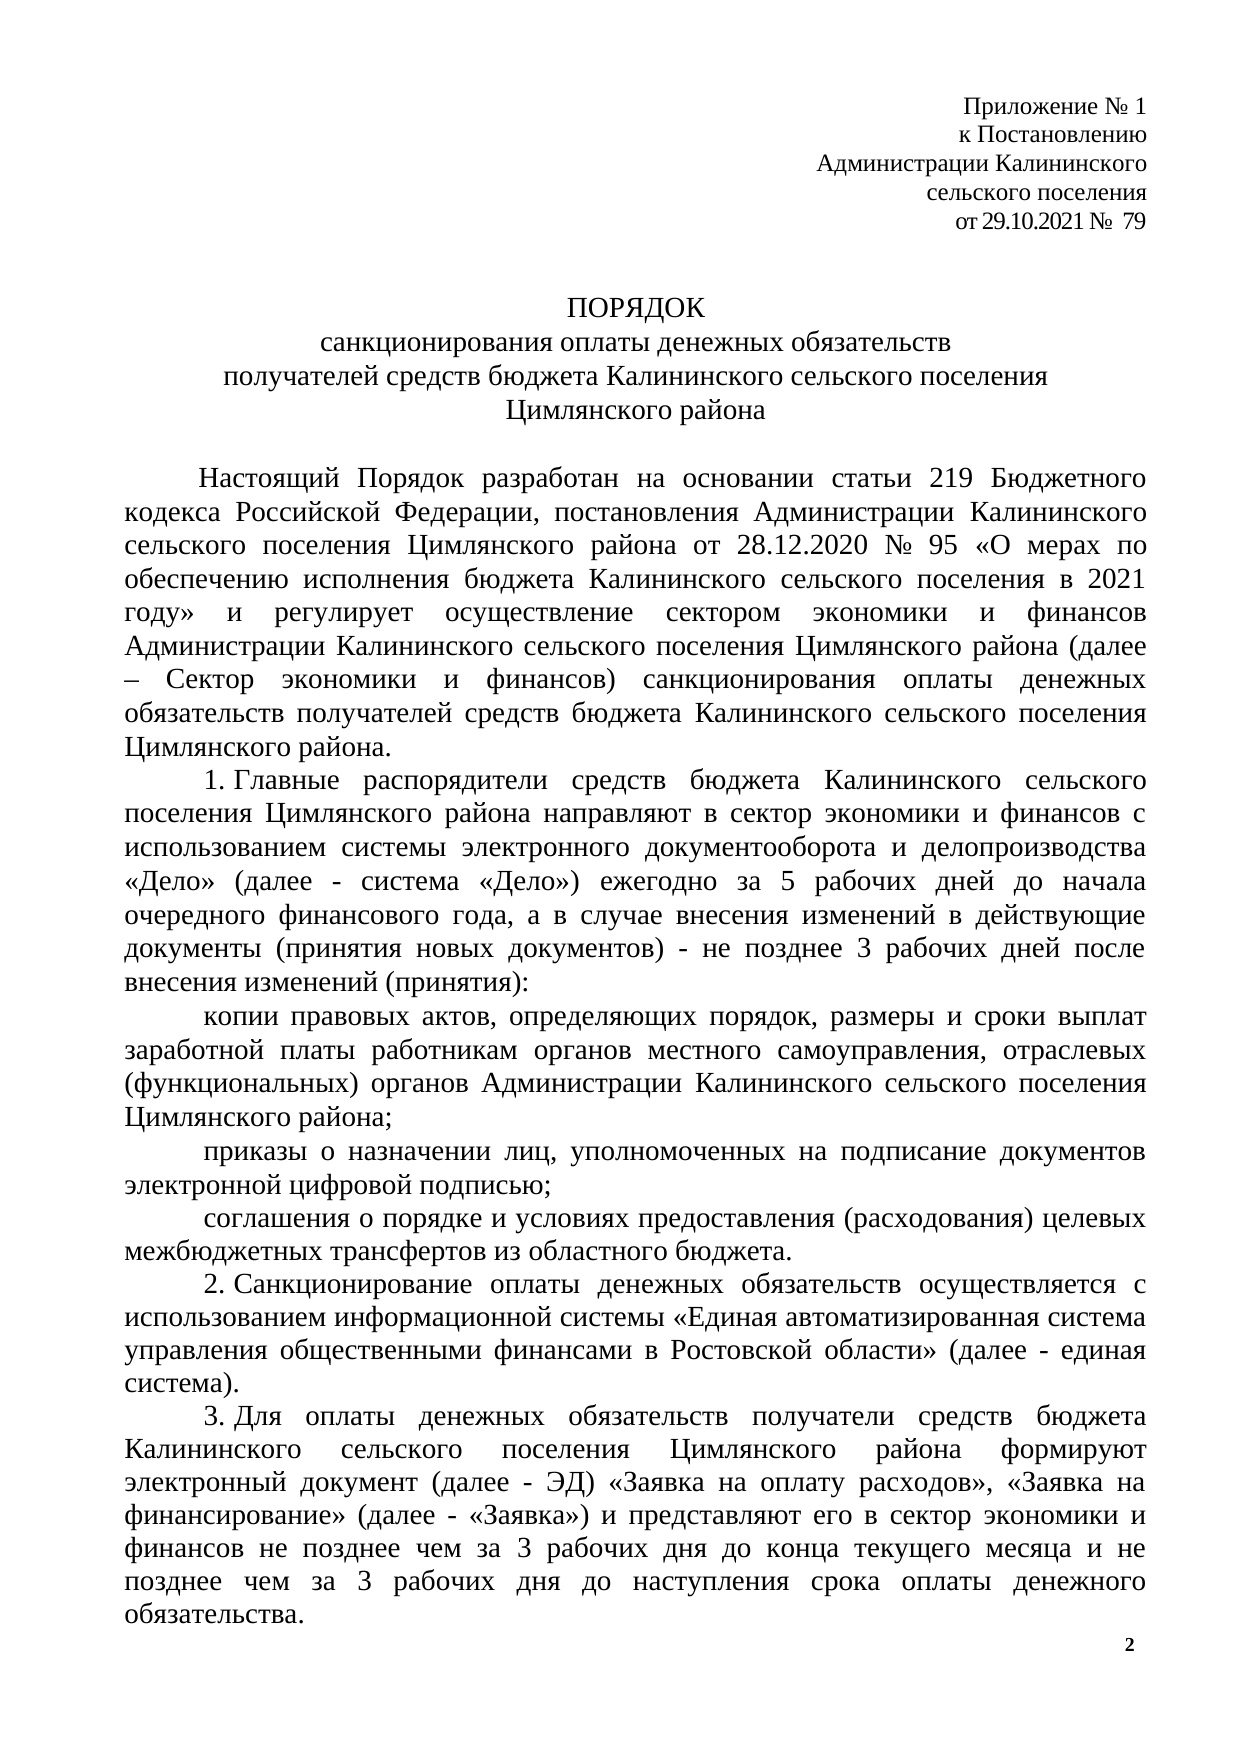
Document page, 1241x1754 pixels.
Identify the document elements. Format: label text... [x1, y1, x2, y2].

text сельского поселения [124, 177, 1147, 206]
text копии правовых актов, определяющих порядок, размеры и сроки выплат заработной платы работникам органов местного самоуправления, отраслевых (функциональных) органов Администрации Калининского сельского поселения Цимлянского района; [124, 998, 1147, 1133]
text Приложение № 1 [124, 91, 1147, 119]
text Настоящий Порядок разработан на основании статьи 219 Бюджетного кодекса Российской Федерации, постановления Администрации Калининского сельского поселения Цимлянского района от 28.12.2020 № 95 «О мерах по обеспечению исполнения бюджета Калининского сельского поселения в 2021 году» и регулирует осуществление сектором экономики и финансов Администрации Калининского сельского поселения Цимлянского района (далее – Сектор экономики и финансов) санкционирования оплаты денежных обязательств получателей средств бюджета Калининского сельского поселения Цимлянского района. [124, 460, 1147, 762]
text от 29.10.2021 № 79 [843, 206, 1147, 234]
text Цимлянского района [124, 392, 1147, 426]
text к Постановлению [124, 119, 1147, 148]
text ПОРЯДОК [124, 294, 1147, 324]
text приказы о назначении лиц, уполномоченных на подписание документов электронной цифровой подписью; [124, 1133, 1147, 1201]
text Администрации Калининского [124, 148, 1147, 177]
text соглашения о порядке и условиях предоставления (расходования) целевых межбюджетных трансфертов из областного бюджета. [124, 1201, 1147, 1267]
list Главные распорядители средств бюджета Калининского сельского поселения Цимлянского района направляют в сектор экономики и финансов с использованием системы электронного документооборота и делопроизводства «Дело» (далее - система «Дело») ежегодно за 5 рабочих дней до начала очередного финансового года, а в случае внесения изменений в действующие документы (принятия новых документов) - не позднее 3 рабочих дней после внесения изменений (принятия): [124, 762, 1147, 998]
list Санкционирование оплаты денежных обязательств осуществляется с использованием информационной системы «Единая автоматизированная система управления общественными финансами в Ростовской области» (далее - единая система). [124, 1267, 1147, 1399]
list Для оплаты денежных обязательств получатели средств бюджета Калининского сельского поселения Цимлянского района формируют электронный документ (далее - ЭД) «Заявка на оплату расходов», «Заявка на финансирование» (далее - «Заявка») и представляют его в сектор экономики и финансов не позднее чем за 3 рабочих дня до конца текущего месяца и не позднее чем за 3 рабочих дня до наступления срока оплаты денежного обязательства. [124, 1399, 1147, 1630]
text санкционирования оплаты денежных обязательств получателей средств бюджета Калининского сельского поселения [124, 324, 1147, 392]
